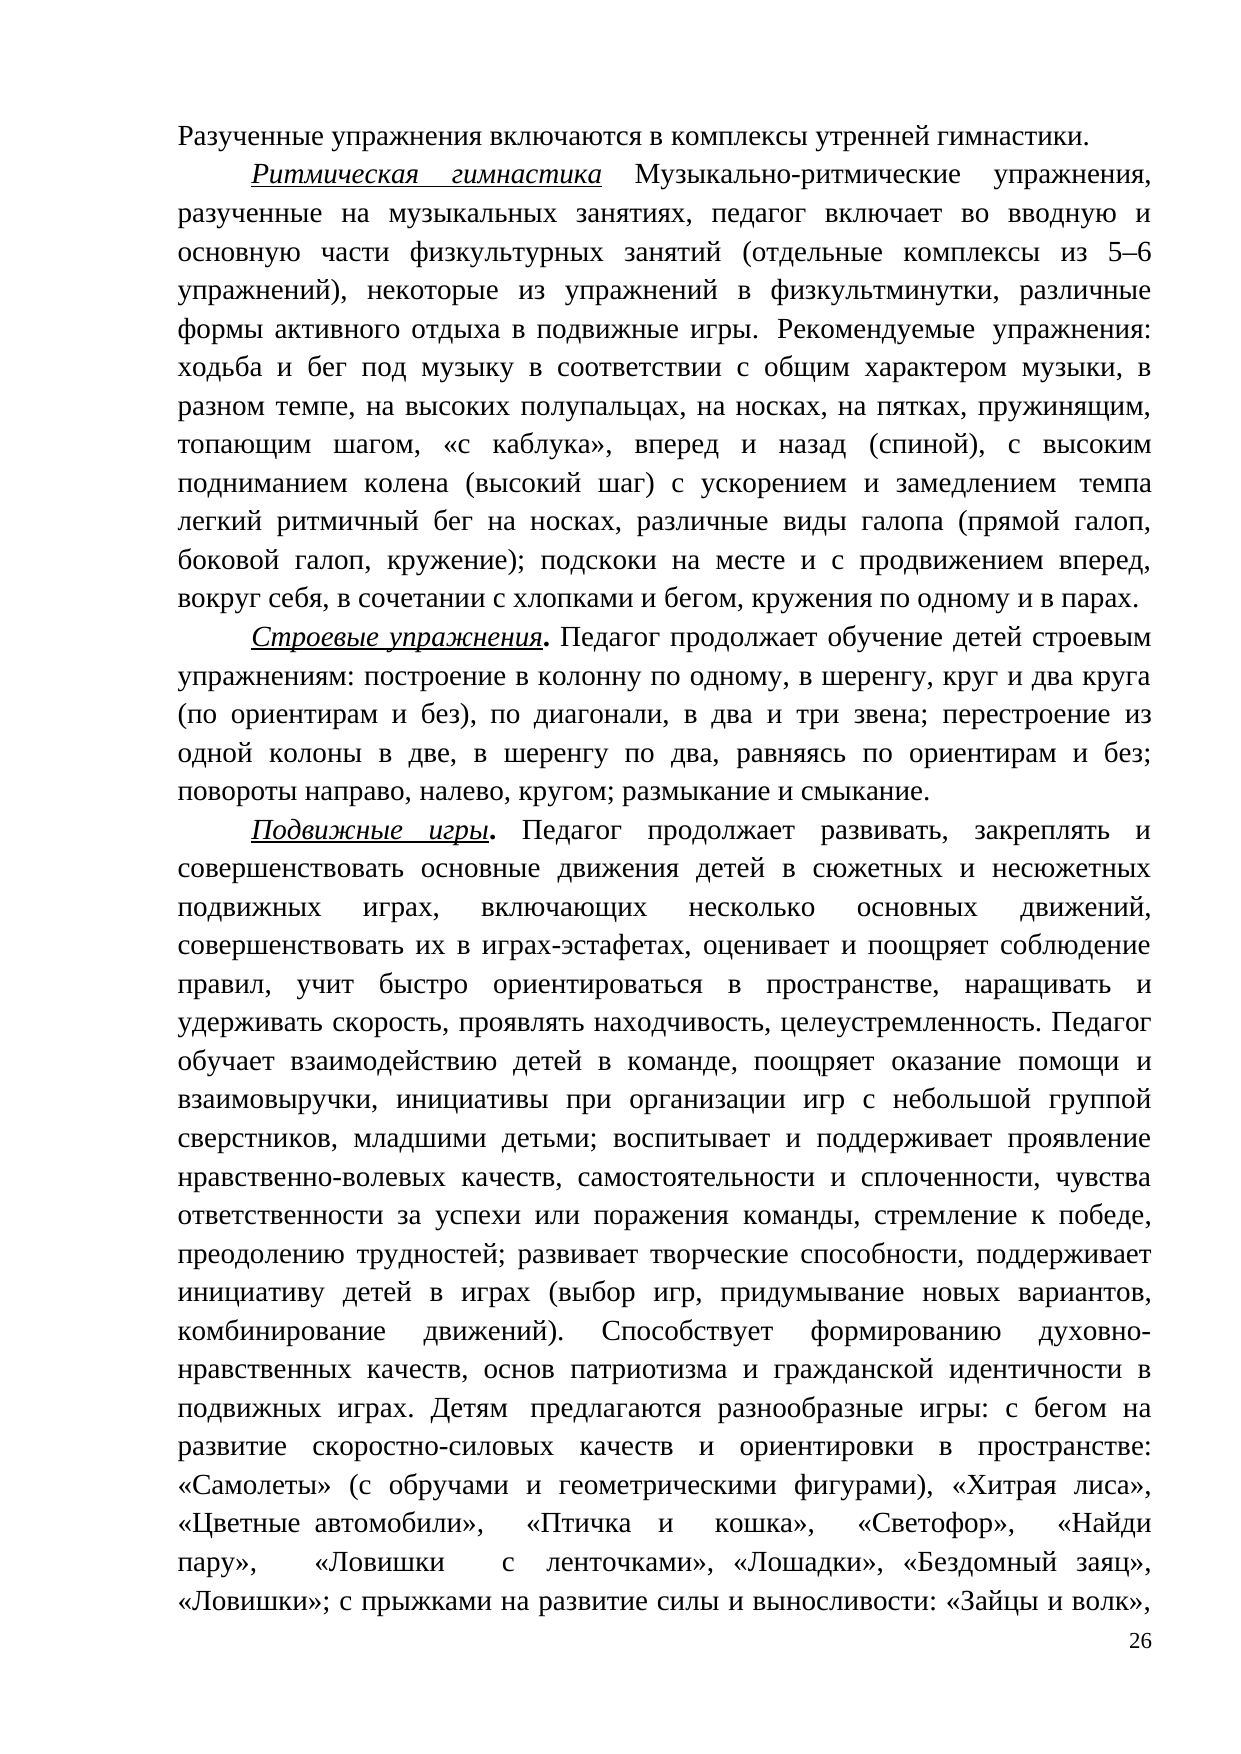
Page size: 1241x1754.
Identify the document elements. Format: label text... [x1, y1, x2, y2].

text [177, 812, 1152, 1616]
text Строевые упражнения. Педагог продолжает обучение детей строевым упражнениям: построение в колонну по одному, в шеренгу, круг и два круга (по ориентирам и без), по диагонали, в два и три звена; перестроение из одной колоны в две, в шеренгу по два, равняясь по ориентирам и без; повороты направо, налево, кругом; размыкание и смыкание. [177, 619, 1152, 807]
text Ритмическая гимнастика Музыкально-ритмические упражнения, разученные на музыкальных занятиях, педагог включает во вводную и основную части физкультурных занятий (отдельные комплексы из 5–6 упражнений), некоторые из упражнений в физкультминутки, различные формы активного отдыха в подвижные игры. Рекомендуемые упражнения: ходьба и бег под музыку в соответствии с общим характером музыки, в разном темпе, на высоких полупальцах, на носках, на пятках, пружинящим, топающим шагом, «с каблука», вперед и назад (спиной), с высоким подниманием колена (высокий шаг) с ускорением и замедлением темпа легкий ритмичный бег на носках, различные виды галопа (прямой галоп, боковой галоп, кружение); подскоки на месте и с продвижением вперед, вокруг себя, в сочетании с хлопками и бегом, кружения по одному и в парах. [177, 157, 1152, 614]
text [177, 118, 1152, 152]
